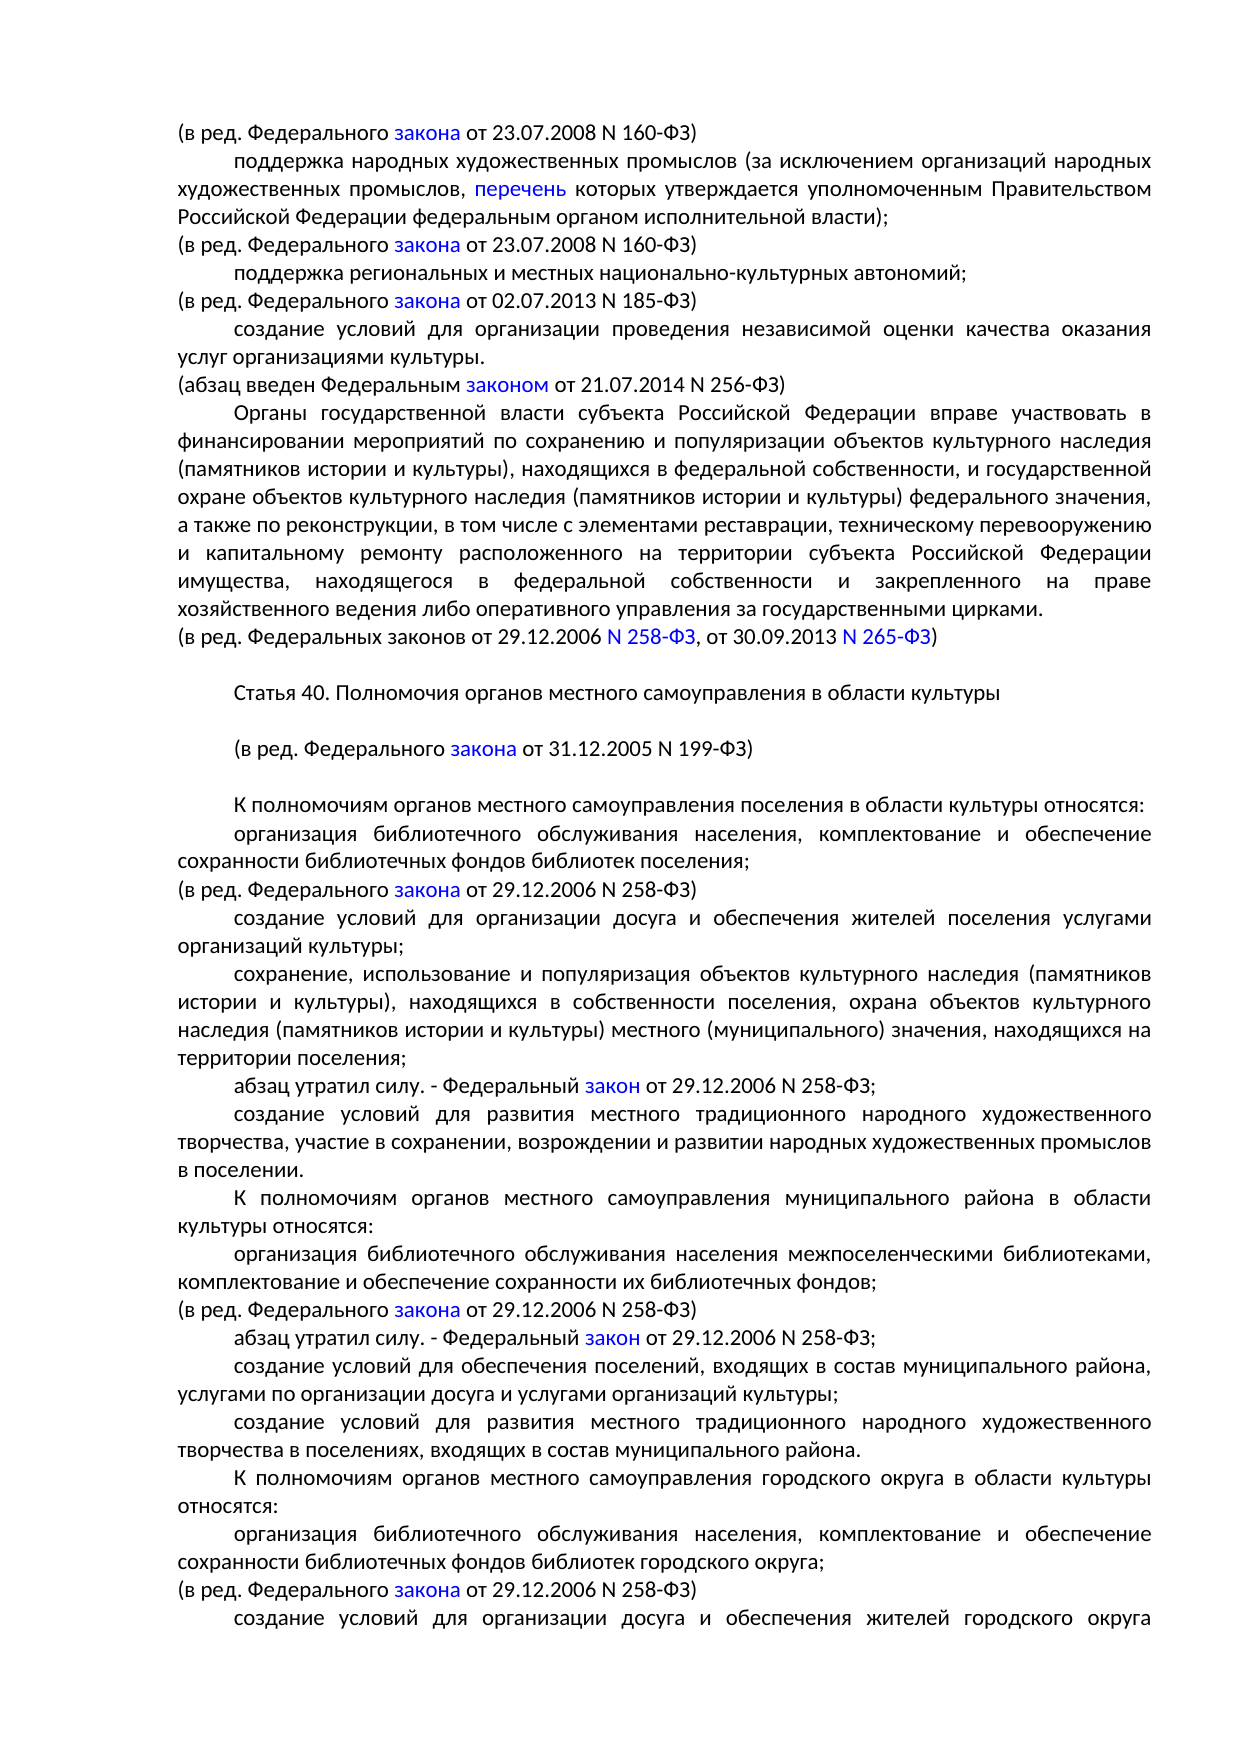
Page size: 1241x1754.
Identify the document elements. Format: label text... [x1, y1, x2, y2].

text поддержка региональных и местных национально-культурных автономий; [177, 258, 1152, 286]
text (в ред. Федерального закона от 23.07.2008 N 160-ФЗ) [177, 230, 1152, 258]
text абзац утратил силу. - Федеральный закон от 29.12.2006 N 258-ФЗ; [177, 1323, 1152, 1351]
text поддержка народных художественных промыслов (за исключением организаций народных художественных промыслов, перечень которых утверждается уполномоченным Правительством Российской Федерации федеральным органом исполнительной власти); [177, 146, 1152, 230]
text сохранение, использование и популяризация объектов культурного наследия (памятников истории и культуры), находящихся в собственности поселения, охрана объектов культурного наследия (памятников истории и культуры) местного (муниципального) значения, находящихся на территории поселения; [177, 959, 1152, 1071]
text (в ред. Федеральных законов от 29.12.2006 N 258-ФЗ, от 30.09.2013 N 265-ФЗ) [177, 622, 1152, 651]
text создание условий для организации проведения независимой оценки качества оказания услуг организациями культуры. [177, 314, 1152, 370]
text (в ред. Федерального закона от 29.12.2006 N 258-ФЗ) [177, 875, 1152, 903]
text абзац утратил силу. - Федеральный закон от 29.12.2006 N 258-ФЗ; [177, 1071, 1152, 1099]
text (в ред. Федерального закона от 29.12.2006 N 258-ФЗ) [177, 1295, 1152, 1323]
text Органы государственной власти субъекта Российской Федерации вправе участвовать в финансировании мероприятий по сохранению и популяризации объектов культурного наследия (памятников истории и культуры), находящихся в федеральной собственности, и государственной охране объектов культурного наследия (памятников истории и культуры) федерального значения, а также по реконструкции, в том числе с элементами реставрации, техническому перевооружению и капитальному ремонту расположенного на территории субъекта Российской Федерации имущества, находящегося в федеральной собственности и закрепленного на праве хозяйственного ведения либо оперативного управления за государственными цирками. [177, 398, 1152, 622]
text (в ред. Федерального закона от 23.07.2008 N 160-ФЗ) [177, 118, 1152, 146]
text (в ред. Федерального закона от 29.12.2006 N 258-ФЗ) [177, 1575, 1152, 1603]
text К полномочиям органов местного самоуправления поселения в области культуры относятся: [177, 791, 1152, 819]
text (абзац введен Федеральным законом от 21.07.2014 N 256-ФЗ) [177, 370, 1152, 398]
text (в ред. Федерального закона от 31.12.2005 N 199-ФЗ) [177, 734, 1152, 763]
text организация библиотечного обслуживания населения, комплектование и обеспечение сохранности библиотечных фондов библиотек городского округа; [177, 1519, 1152, 1575]
text создание условий для организации досуга и обеспечения жителей поселения услугами организаций культуры; [177, 903, 1152, 959]
text К полномочиям органов местного самоуправления городского округа в области культуры относятся: [177, 1463, 1152, 1519]
text создание условий для развития местного традиционного народного художественного творчества в поселениях, входящих в состав муниципального района. [177, 1407, 1152, 1463]
text К полномочиям органов местного самоуправления муниципального района в области культуры относятся: [177, 1183, 1152, 1239]
text создание условий для развития местного традиционного народного художественного творчества, участие в сохранении, возрождении и развитии народных художественных промыслов в поселении. [177, 1099, 1152, 1183]
text организация библиотечного обслуживания населения межпоселенческими библиотеками, комплектование и обеспечение сохранности их библиотечных фондов; [177, 1239, 1152, 1295]
text создание условий для обеспечения поселений, входящих в состав муниципального района, услугами по организации досуга и услугами организаций культуры; [177, 1351, 1152, 1407]
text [177, 1603, 1152, 1631]
text (в ред. Федерального закона от 02.07.2013 N 185-ФЗ) [177, 286, 1152, 314]
text организация библиотечного обслуживания населения, комплектование и обеспечение сохранности библиотечных фондов библиотек поселения; [177, 819, 1152, 875]
text Статья 40. Полномочия органов местного самоуправления в области культуры [177, 678, 1152, 707]
